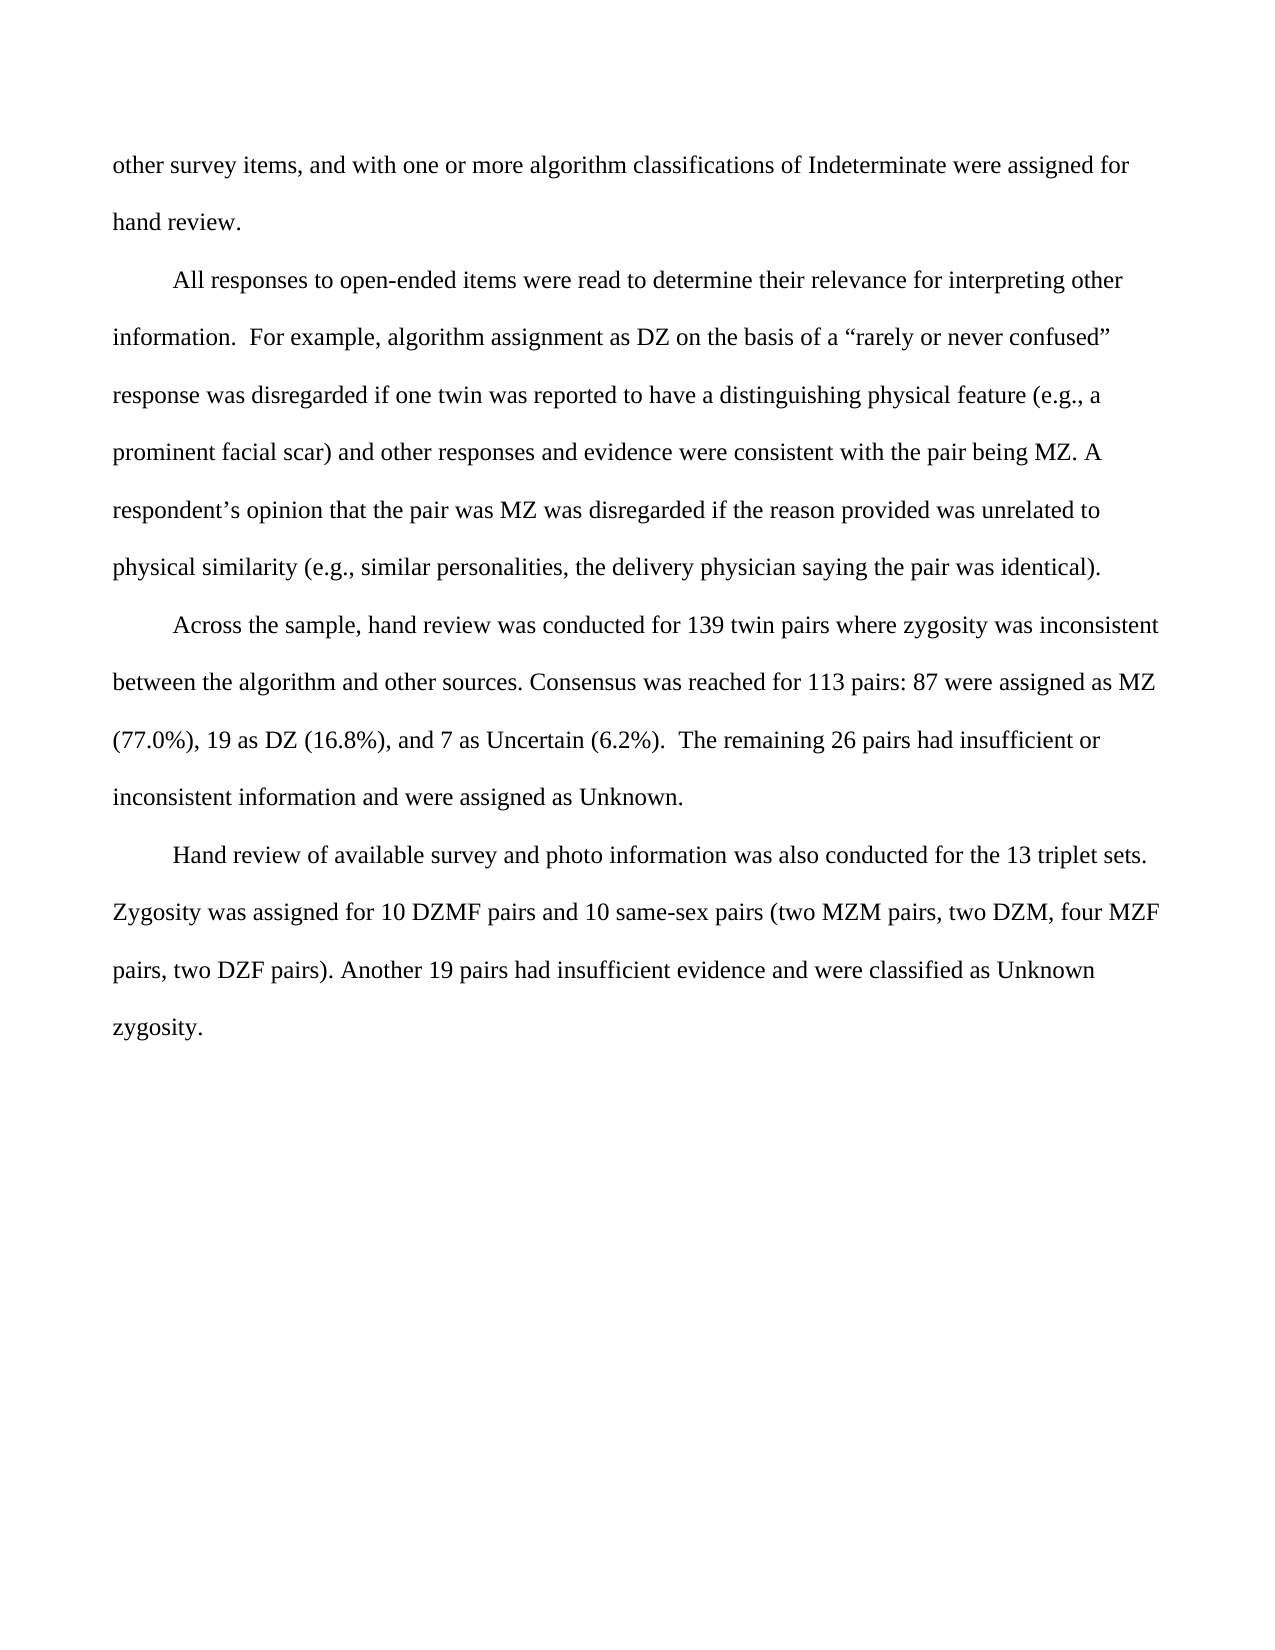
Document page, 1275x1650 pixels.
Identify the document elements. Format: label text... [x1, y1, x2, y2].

text Across the sample, hand review was conducted for 139 twin pairs where zygosity was inconsistent between the algorithm and other sources. Consensus was reached for 113 pairs: 87 were assigned as MZ (77.0%), 19 as DZ (16.8%), and 7 as Uncertain (6.2%). The remaining 26 pairs had insufficient or inconsistent information and were assigned as Unknown. [112, 610, 1162, 811]
text All responses to open-ended items were read to determine their relevance for interpreting other information. For example, algorithm assignment as DZ on the basis of a “rarely or never confused” response was disregarded if one twin was reported to have a distinguishing physical feature (e.g., a prominent facial scar) and other responses and evidence were consistent with the pair being MZ. A respondent’s opinion that the pair was MZ was disregarded if the reason provided was unrelated to physical similarity (e.g., similar personalities, the delivery physician saying the pair was identical). [112, 265, 1162, 581]
text Hand review of available survey and photo information was also conducted for the 13 triplet sets. Zygosity was assigned for 10 DZMF pairs and 10 same-sex pairs (two MZM pairs, two DZM, four MZF pairs, two DZF pairs). Another 19 pairs had insufficient evidence and were classified as Unknown zygosity. [112, 840, 1162, 1041]
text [112, 150, 1162, 236]
